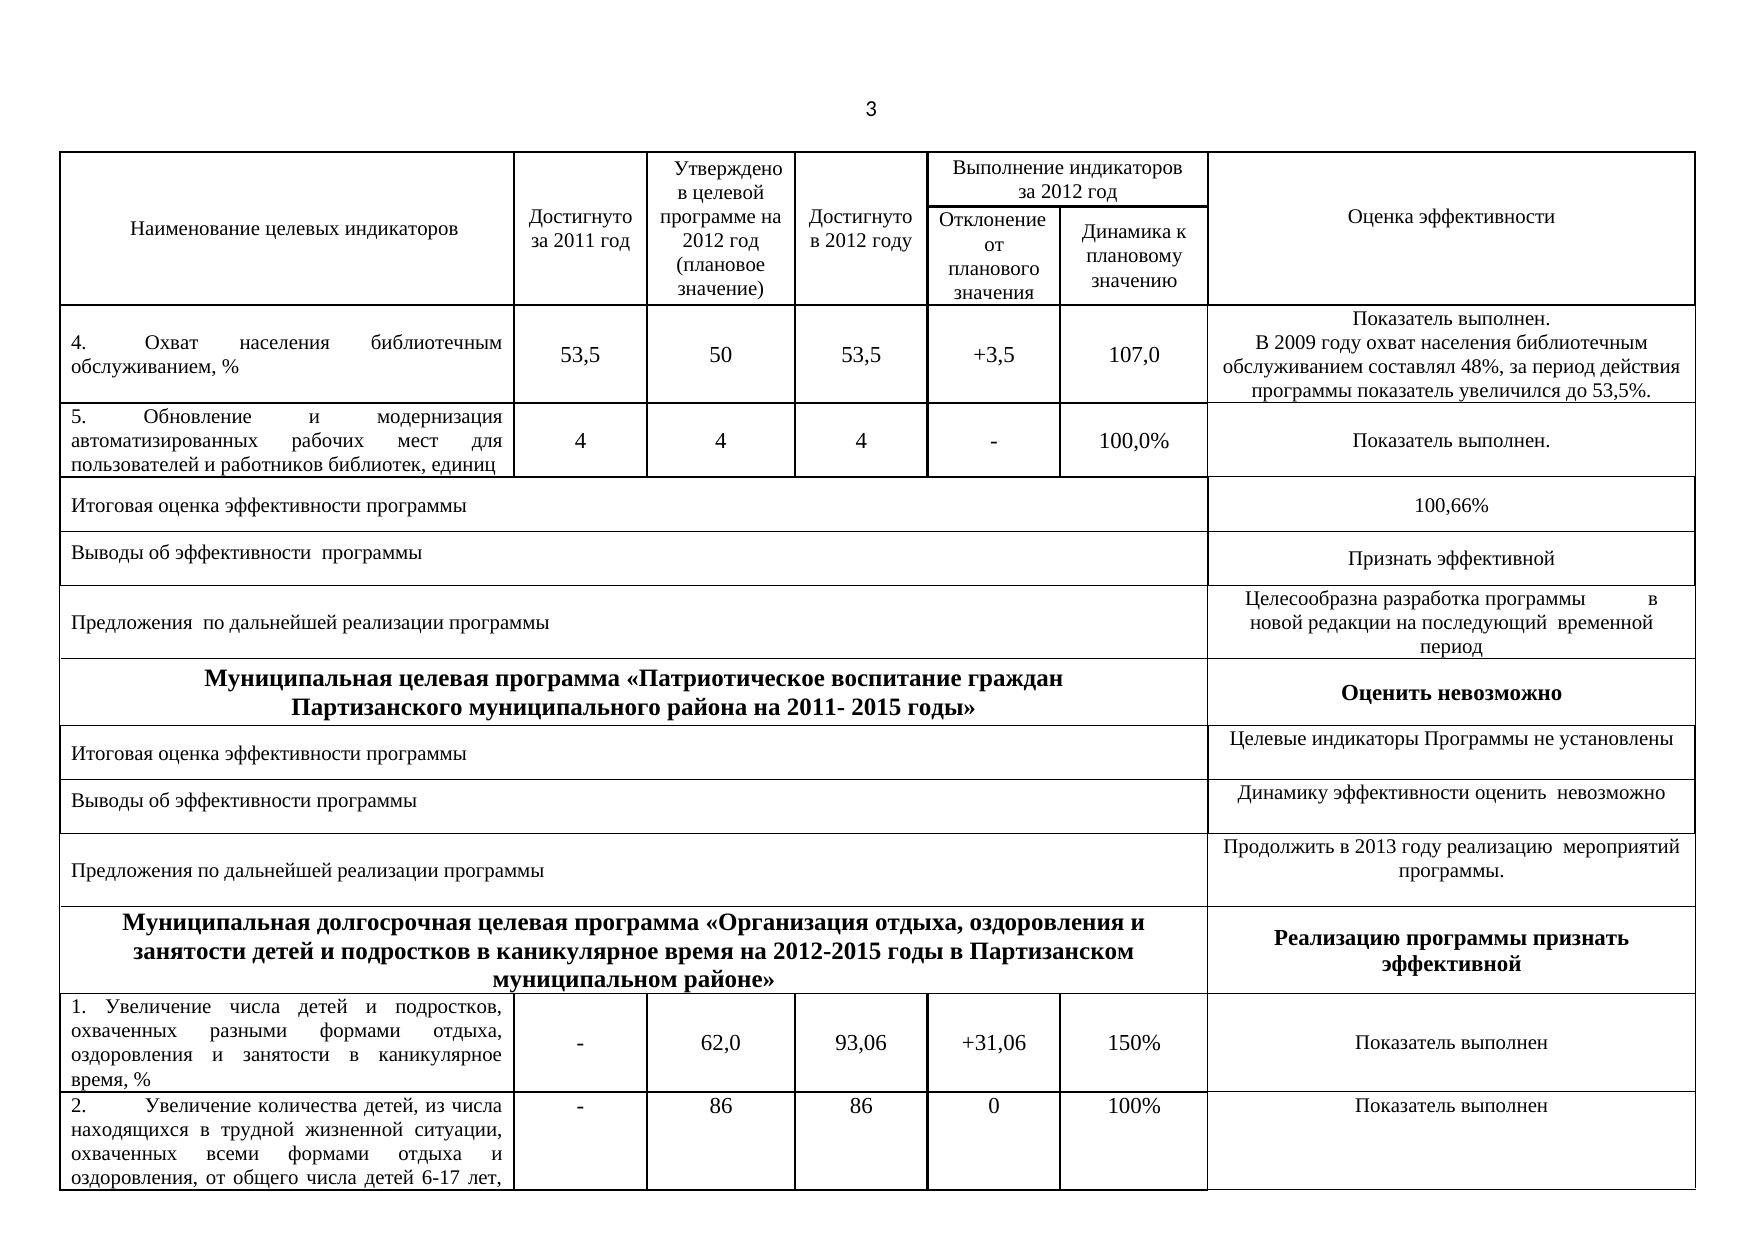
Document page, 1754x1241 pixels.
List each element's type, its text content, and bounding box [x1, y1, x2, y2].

table_cell 5. Обновление и модернизация автоматизированных рабочих мест для пользователей и работников библиотек, единиц [61, 404, 513, 476]
table_header Выполнение индикаторов за 2012 год [929, 153, 1207, 205]
table_cell Отклонение от планового значения [929, 208, 1059, 304]
table_header Наименование целевых индикаторов [61, 153, 513, 304]
table_cell Итоговая оценка эффективности программы [61, 726, 1207, 779]
table_cell Продолжить в 2013 году реализацию мероприятий программы. [1208, 834, 1695, 906]
table_cell +31,06 [929, 994, 1059, 1091]
table_cell Целесообразна разработка программы в новой редакции на последующий временной период [1208, 586, 1695, 658]
table_cell - [515, 994, 646, 1091]
table_header Утверждено в целевой программе на 2012 год (плановое значение) [648, 153, 794, 304]
table_cell - [515, 1093, 646, 1189]
table_cell Муниципальная долгосрочная целевая программа «Организация отдыха, оздоровления и занятости детей и подростков в каникулярное время на 2012-2015 годы в Партизанском муниципальном районе» [60, 906, 1207, 993]
table_cell 4 [796, 404, 926, 476]
table_cell 86 [648, 1093, 794, 1189]
table_cell Показатель выполнен [1208, 994, 1695, 1091]
table_cell 53,5 [796, 306, 926, 402]
table_cell 50 [648, 306, 794, 402]
table_cell - [929, 404, 1059, 476]
table_cell 53,5 [515, 306, 646, 402]
table_cell Предложения по дальнейшей реализации программы [60, 586, 1207, 658]
table_header Достигнуто в 2012 году [796, 153, 926, 304]
table_cell +3,5 [929, 306, 1059, 402]
table_header Достигнуто за 2011 год [515, 153, 646, 304]
table_cell Выводы об эффективности программы [61, 780, 1207, 833]
table_cell 0 [929, 1093, 1059, 1189]
table_cell Оценить невозможно [1208, 659, 1695, 725]
table_cell Выводы об эффективности программы [61, 532, 1207, 585]
table_cell Показатель выполнен. [1208, 403, 1695, 476]
table_cell Итоговая оценка эффективности программы [61, 478, 1207, 531]
table_cell Целевые индикаторы Программы не установлены [1209, 726, 1694, 779]
table_cell 100,0% [1061, 404, 1207, 476]
table_header Оценка эффективности [1209, 153, 1694, 304]
table_cell Реализацию программы признать эффективной [1208, 907, 1695, 993]
table_cell Муниципальная целевая программа «Патриотическое воспитание граждан Партизанского муниципального района на 2011- 2015 годы» [60, 658, 1207, 725]
table_cell Показатель выполнен [1208, 1092, 1695, 1189]
table_cell 93,06 [796, 994, 926, 1091]
table_cell 1. Увеличение числа детей и подростков, охваченных разными формами отдыха, оздоровления и занятости в каникулярное время, % [61, 994, 513, 1091]
table_cell 4 [648, 404, 794, 476]
table_cell 86 [796, 1093, 926, 1189]
table_cell 100% [1061, 1093, 1207, 1189]
table_cell Динамику эффективности оценить невозможно [1209, 780, 1694, 833]
table_cell Охват населения библиотечным обслуживанием, % [61, 306, 513, 402]
table_cell 150% [1061, 994, 1207, 1091]
table_cell Признать эффективной [1209, 532, 1694, 585]
table_cell 4 [515, 404, 646, 476]
table_cell Предложения по дальнейшей реализации программы [60, 834, 1207, 906]
table_cell 100,66% [1209, 477, 1694, 531]
table_cell 107,0 [1061, 306, 1207, 402]
table_cell Динамика к плановому значению [1061, 208, 1207, 304]
table_cell Показатель выполнен. В 2009 году охват населения библиотечным обслуживанием составлял 48%, за период действия программы показатель увеличился до 53,5%. [1208, 306, 1695, 402]
table_cell 62,0 [648, 994, 794, 1091]
